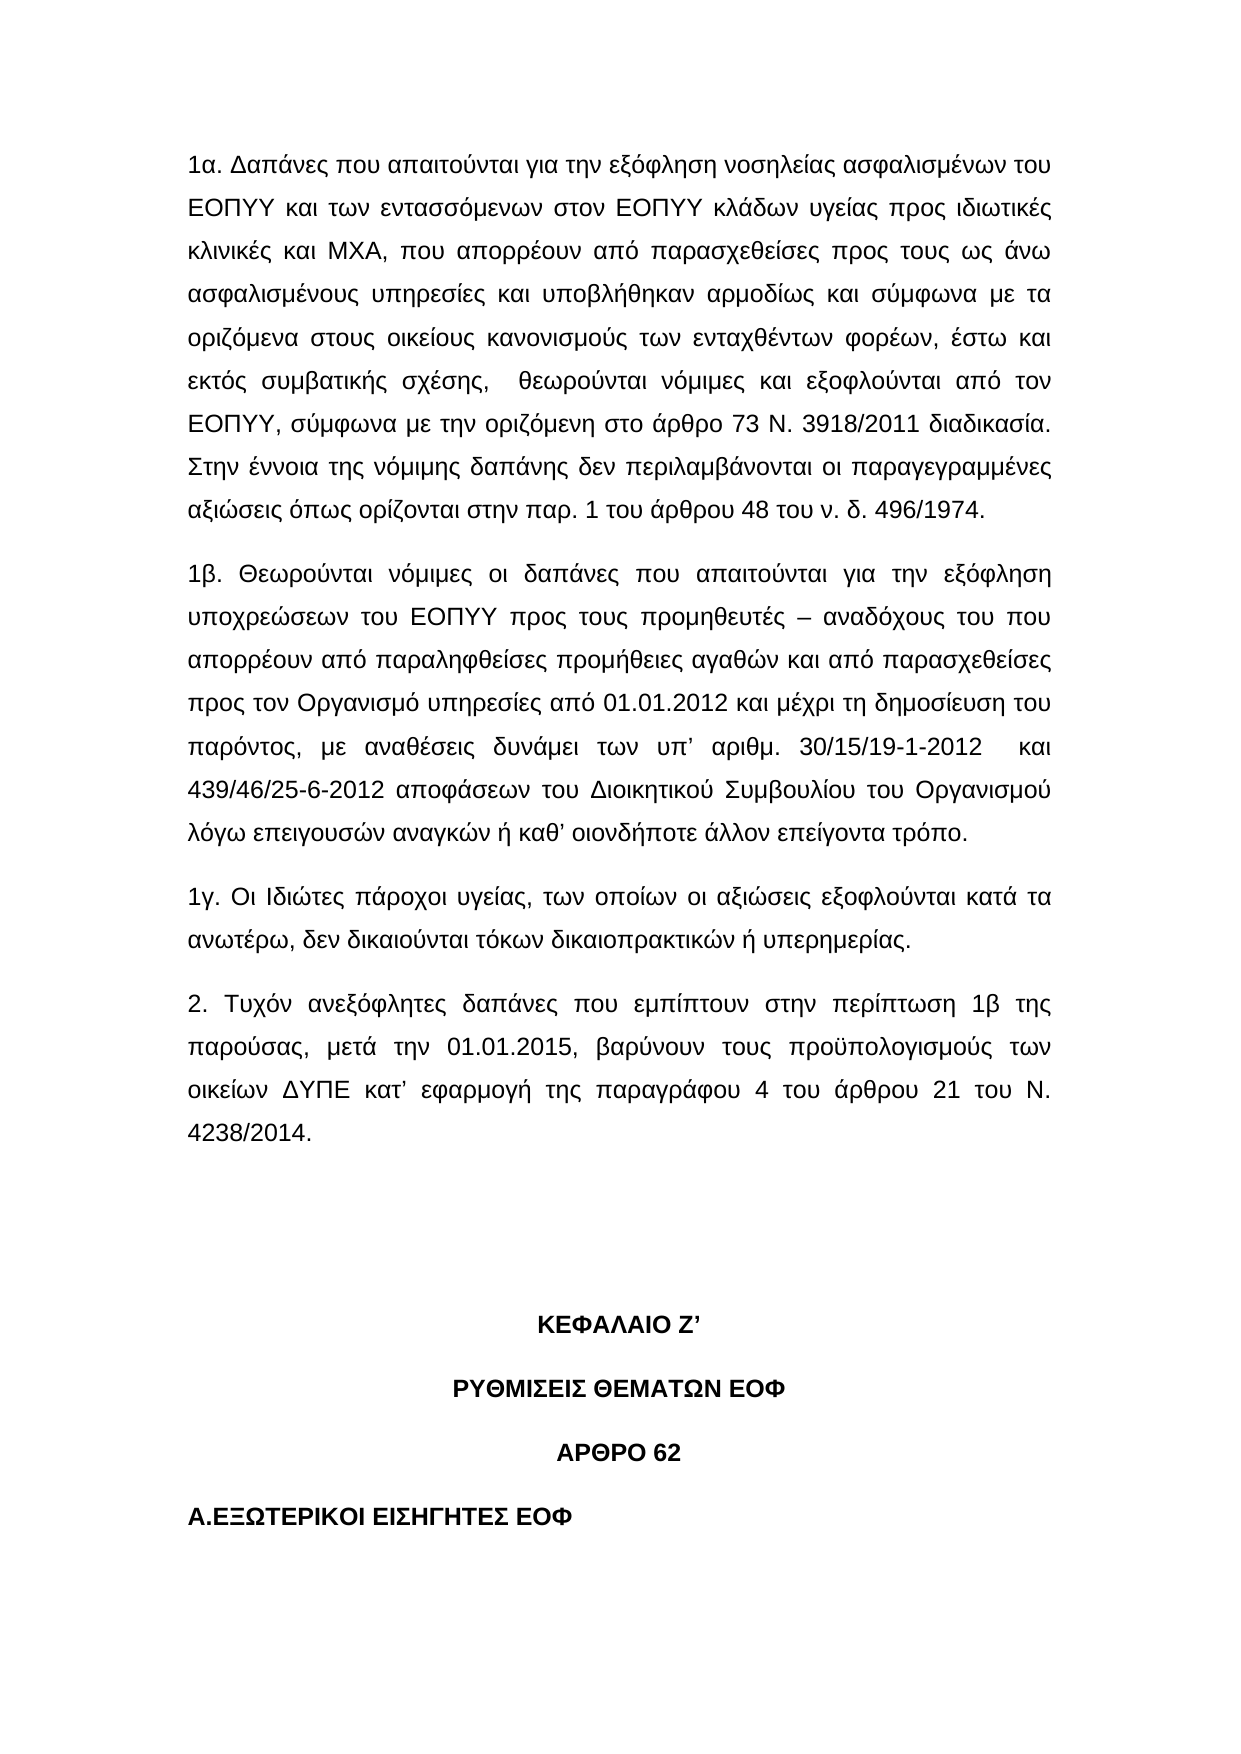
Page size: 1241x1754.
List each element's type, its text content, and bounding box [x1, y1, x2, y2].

text 1β. Θεωρούνται νόμιμες οι δαπάνες που απαιτούνται για την εξόφληση υποχρεώσεων του ΕΟΠΥΥ προς τους προμηθευτές – αναδόχους του που απορρέουν από παραληφθείσες προμήθειες αγαθών και από παρασχεθείσες προς τον Οργανισμό υπηρεσίες από 01.01.2012 και μέχρι τη δημοσίευση του παρόντος, με αναθέσεις δυνάμει των υπ’ αριθμ. 30/15/19-1-2012 και 439/46/25-6-2012 αποφάσεων του Διοικητικού Συμβουλίου του Οργανισμού λόγω επειγουσών αναγκών ή καθ’ οιονδήποτε άλλον επείγοντα τρόπο. [187, 559, 1053, 846]
text 1α. Δαπάνες που απαιτούνται για την εξόφληση νοσηλείας ασφαλισμένων του ΕΟΠΥΥ και των εντασσόμενων στον ΕΟΠΥΥ κλάδων υγείας προς ιδιωτικές κλινικές και ΜΧΑ, που απορρέουν από παρασχεθείσες προς τους ως άνω ασφαλισμένους υπηρεσίες και υποβλήθηκαν αρμοδίως και σύμφωνα με τα οριζόμενα στους οικείους κανονισμούς των ενταχθέντων φορέων, έστω και εκτός συμβατικής σχέσης, θεωρούνται νόμιμες και εξοφλούνται από τον ΕΟΠΥΥ, σύμφωνα με την οριζόμενη στο άρθρο 73 Ν. 3918/2011 διαδικασία. Στην έννοια της νόμιμης δαπάνης δεν περιλαμβάνονται οι παραγεγραμμένες αξιώσεις όπως ορίζονται στην παρ. 1 του άρθρου 48 του ν. δ. 496/1974. [187, 150, 1053, 524]
text ΡΥΘΜΙΣΕΙΣ ΘΕΜΑΤΩΝ ΕΟΦ [187, 1374, 1050, 1403]
text ΑΡΘΡΟ 62 [187, 1438, 1050, 1467]
text Α.ΕΞΩΤΕΡΙΚΟΙ ΕΙΣΗΓΗΤΕΣ ΕΟΦ [187, 1502, 1050, 1531]
text 1γ. Οι Ιδιώτες πάροχοι υγείας, των οποίων οι αξιώσεις εξοφλούνται κατά τα ανωτέρω, δεν δικαιούνται τόκων δικαιοπρακτικών ή υπερημερίας. [187, 882, 1053, 953]
text 2. Τυχόν ανεξόφλητες δαπάνες που εμπίπτουν στην περίπτωση 1β της παρούσας, μετά την 01.01.2015, βαρύνουν τους προϋπολογισμούς των οικείων ΔΥΠΕ κατ’ εφαρμογή της παραγράφου 4 του άρθρου 21 του Ν. 4238/2014. [187, 989, 1053, 1147]
text ΚΕΦΑΛΑΙΟ Ζ’ [187, 1310, 1050, 1339]
